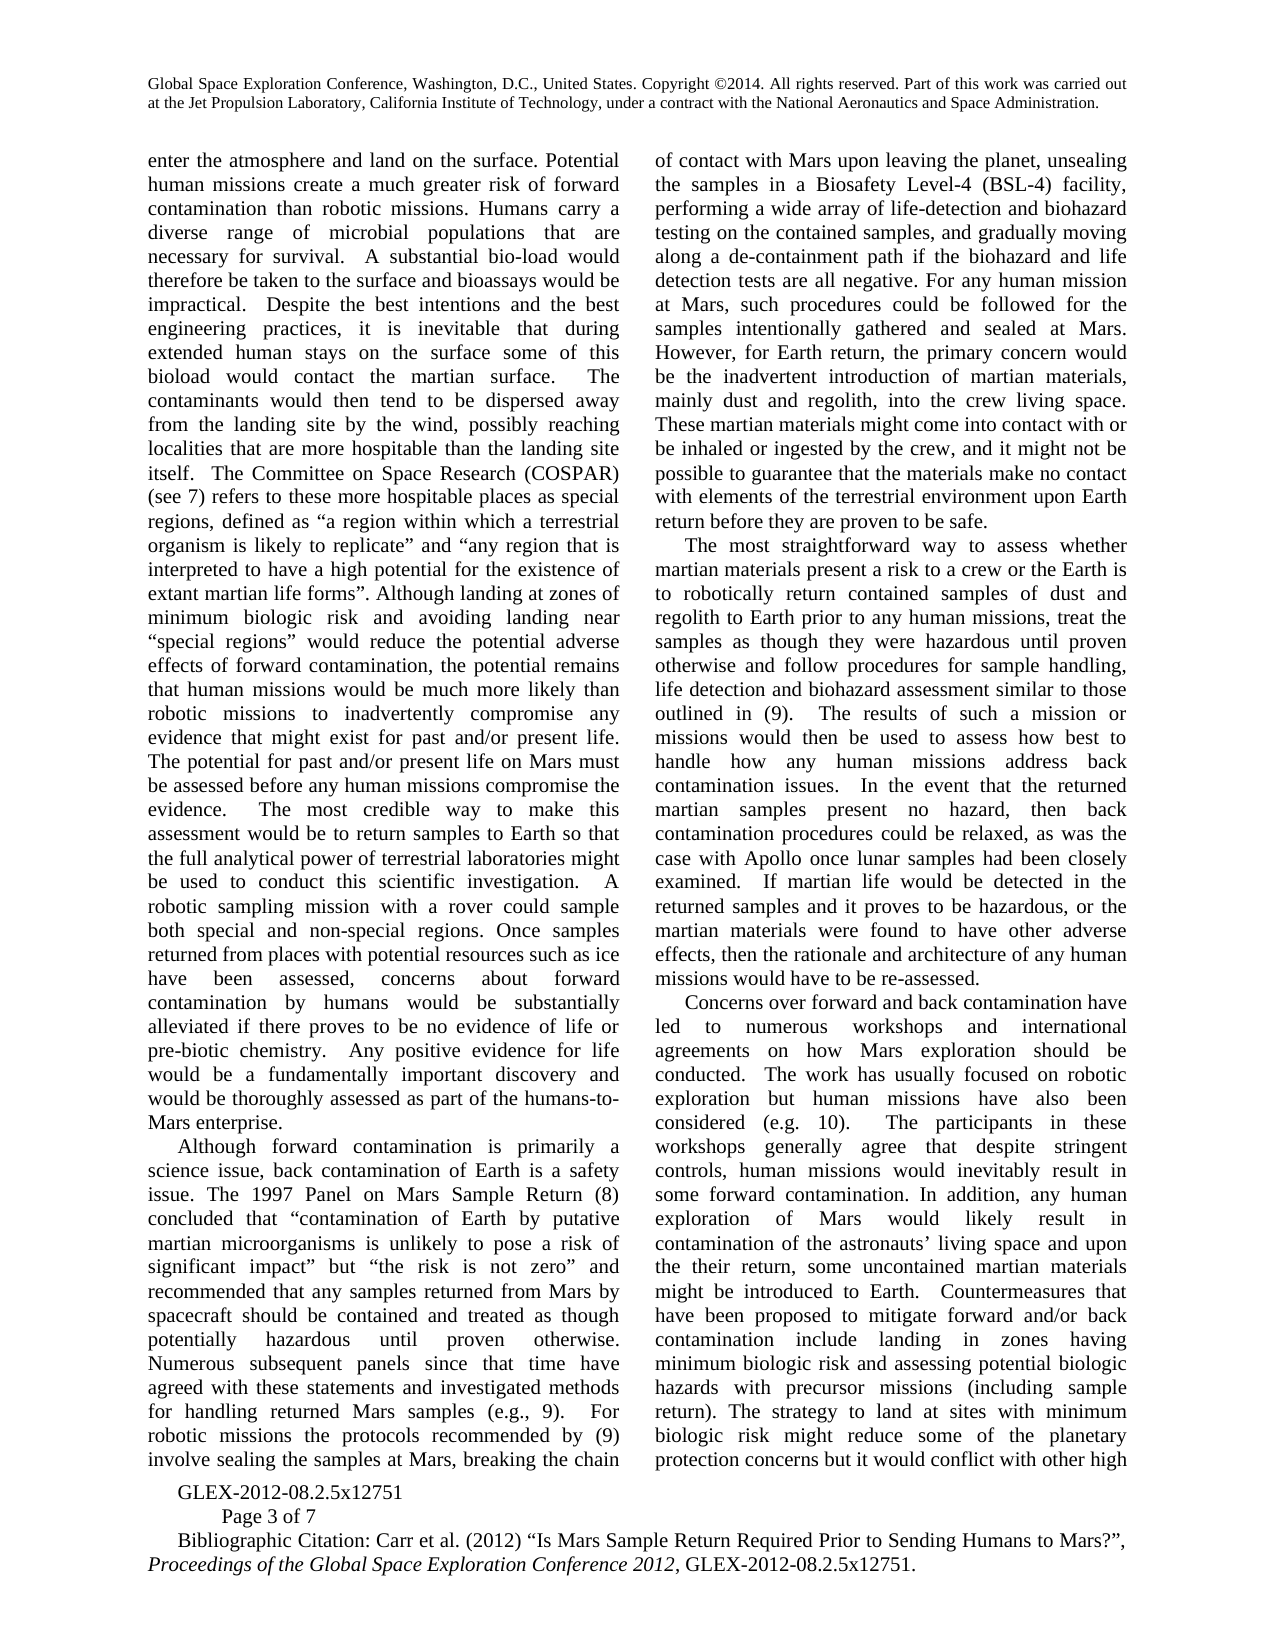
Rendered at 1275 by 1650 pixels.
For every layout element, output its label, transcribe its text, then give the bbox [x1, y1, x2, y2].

text Although forward contamination is primarily a science issue, back contamination of Earth is a safety issue. The 1997 Panel on Mars Sample Return (8) concluded that “contamination of Earth by putative martian microorganisms is unlikely to pose a risk of significant impact” but “the risk is not zero” and recommended that any samples returned from Mars by spacecraft should be contained and treated as though potentially hazardous until proven otherwise. Numerous subsequent panels since that time have agreed with these statements and investigated methods for handling returned Mars samples (e.g., 9). For robotic missions the protocols recommended by (9) involve sealing the samples at Mars, breaking the chain of contact with Mars upon leaving the planet, unsealing the samples in a Biosafety Level-4 (BSL-4) facility, performing a wide array of life-detection and biohazard testing on the contained samples, and gradually moving along a de-containment path if the biohazard and life detection tests are all negative. For any human mission at Mars, such procedures could be followed for the samples intentionally gathered and sealed at Mars. However, for Earth return, the primary concern would be the inadvertent introduction of martian materials, mainly dust and regolith, into the crew living space. These martian materials might come into contact with or be inhaled or ingested by the crew, and it might not be possible to guarantee that the materials make no contact with elements of the terrestrial environment upon Earth return before they are proven to be safe. [148, 1134, 620, 1471]
text The most straightforward way to assess whether martian materials present a risk to a crew or the Earth is to robotically return contained samples of dust and regolith to Earth prior to any human missions, treat the samples as though they were hazardous until proven otherwise and follow procedures for sample handling, life detection and biohazard assessment similar to those outlined in (9). The results of such a mission or missions would then be used to assess how best to handle how any human missions address back contamination issues. In the event that the returned martian samples present no hazard, then back contamination procedures could be relaxed, as was the case with Apollo once lunar samples had been closely examined. If martian life would be detected in the returned samples and it proves to be hazardous, or the martian materials were found to have other adverse effects, then the rationale and architecture of any human missions would have to be re-assessed. [655, 533, 1127, 990]
text Although forward contamination is primarily a science issue, back contamination of Earth is a safety issue. The 1997 Panel on Mars Sample Return (8) concluded that “contamination of Earth by putative martian microorganisms is unlikely to pose a risk of significant impact” but “the risk is not zero” and recommended that any samples returned from Mars by spacecraft should be contained and treated as though potentially hazardous until proven otherwise. Numerous subsequent panels since that time have agreed with these statements and investigated methods for handling returned Mars samples (e.g., 9). For robotic missions the protocols recommended by (9) involve sealing the samples at Mars, breaking the chain of contact with Mars upon leaving the planet, unsealing the samples in a Biosafety Level-4 (BSL-4) facility, performing a wide array of life-detection and biohazard testing on the contained samples, and gradually moving along a de-containment path if the biohazard and life detection tests are all negative. For any human mission at Mars, such procedures could be followed for the samples intentionally gathered and sealed at Mars. However, for Earth return, the primary concern would be the inadvertent introduction of martian materials, mainly dust and regolith, into the crew living space. These martian materials might come into contact with or be inhaled or ingested by the crew, and it might not be possible to guarantee that the materials make no contact with elements of the terrestrial environment upon Earth return before they are proven to be safe. [655, 148, 1127, 533]
